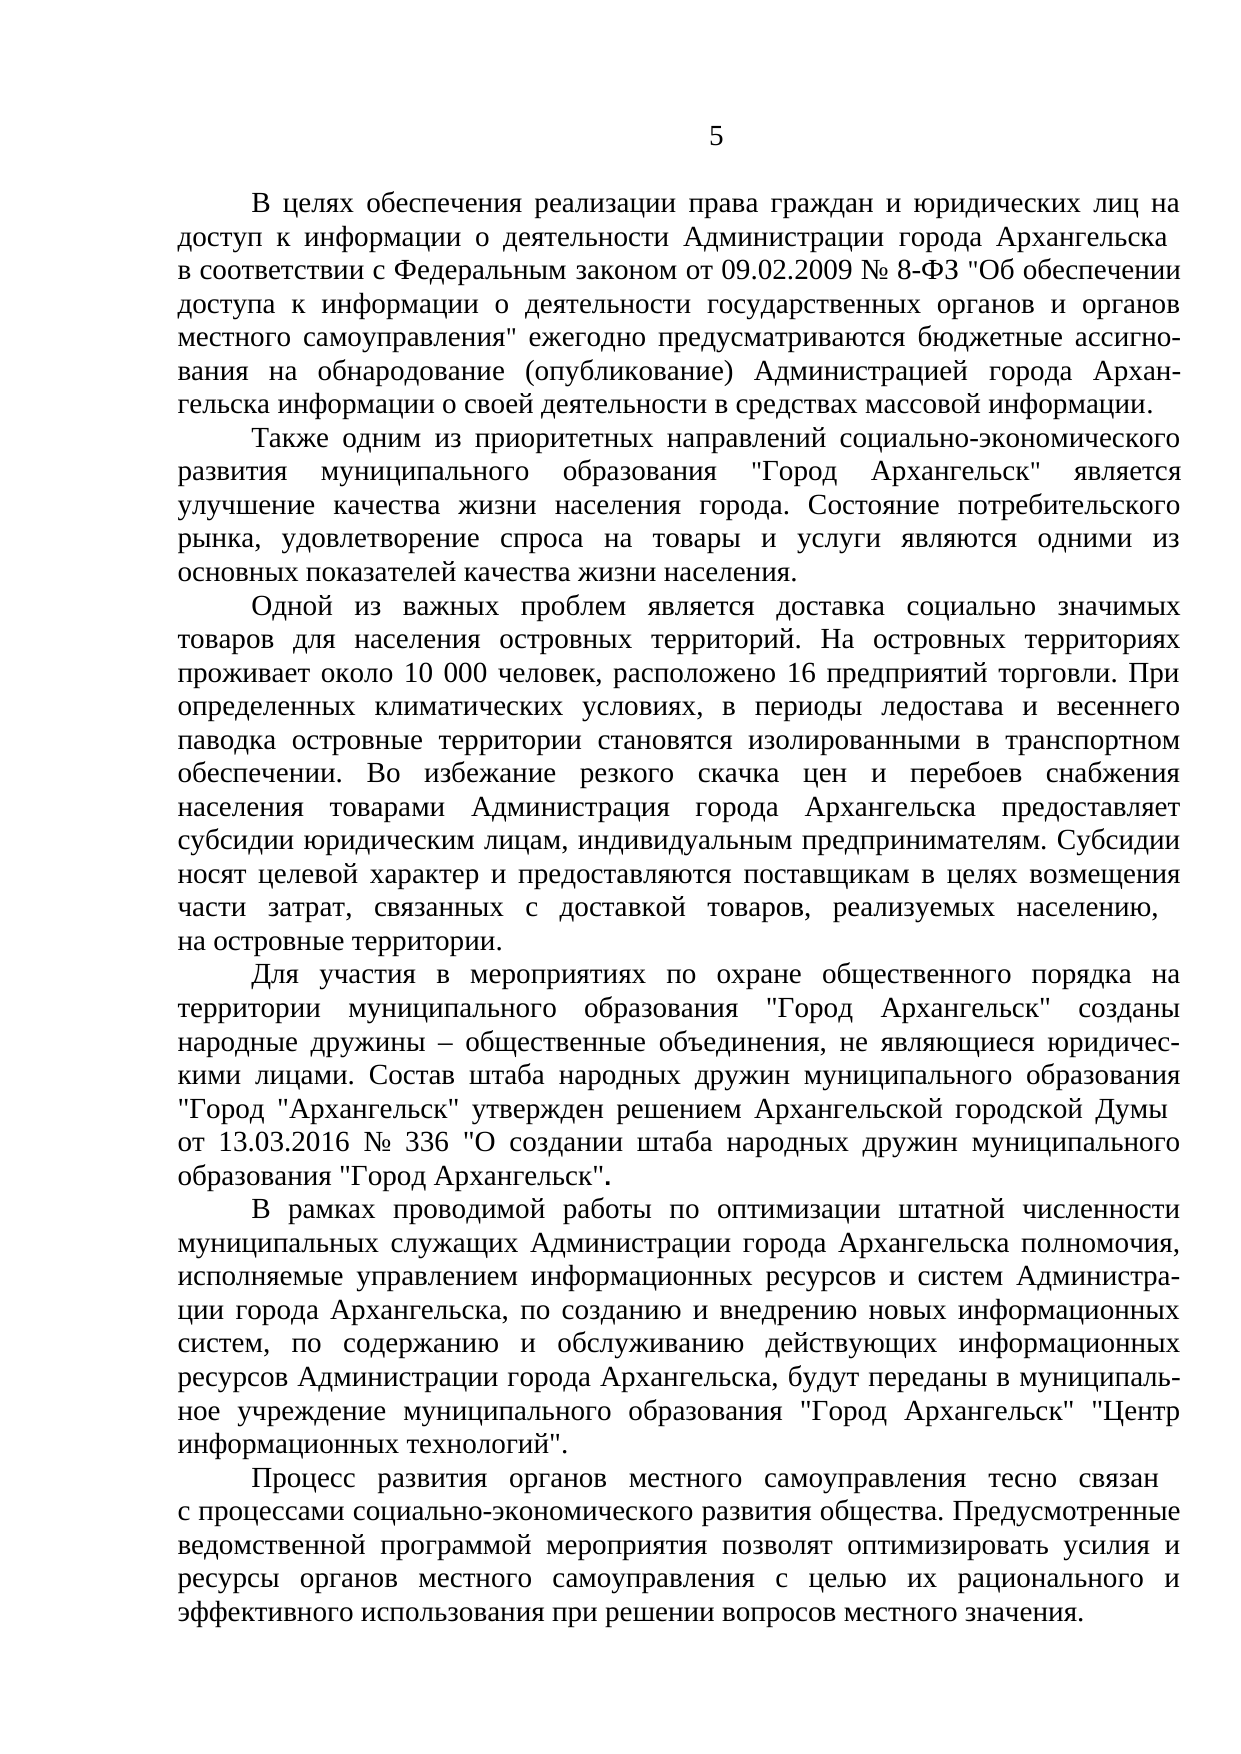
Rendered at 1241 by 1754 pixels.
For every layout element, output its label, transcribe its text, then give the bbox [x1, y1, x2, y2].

text Для участия в мероприятиях по охране общественного порядка на территории муниципального образования "Город Архангельск" созданы народные дружины – общественные объединения, не являющиеся юридичес-кими лицами. Состав штаба народных дружин муниципального образования "Город "Архангельск" утвержден решением Архангельской городской Думы от 13.03.2016 № 336 "О создании штаба народных дружин муниципального образования "Город Архангельск". [177, 957, 1181, 1191]
text В целях обеспечения реализации права граждан и юридических лиц на доступ к информации о деятельности Администрации города Архангельска в соответствии с Федеральным законом от 09.02.2009 № 8-ФЗ "Об обеспечении доступа к информации о деятельности государственных органов и органов местного самоуправления" ежегодно предусматриваются бюджетные ассигно-вания на обнародование (опубликование) Администрацией города Архан-гельска информации о своей деятельности в средствах массовой информации. [177, 185, 1181, 420]
text Процесс развития органов местного самоуправления тесно связан с процессами социально-экономического развития общества. Предусмотренные ведомственной программой мероприятия позволят оптимизировать усилия и ресурсы органов местного самоуправления с целью их рационального и эффективного использования при решении вопросов местного значения. [177, 1460, 1181, 1627]
text 5 [177, 118, 1181, 152]
text В рамках проводимой работы по оптимизации штатной численности муниципальных служащих Администрации города Архангельска полномочия, исполняемые управлением информационных ресурсов и систем Администра-ции города Архангельска, по созданию и внедрению новых информационных систем, по содержанию и обслуживанию действующих информационных ресурсов Администрации города Архангельска, будут переданы в муниципаль-ное учреждение муниципального образования "Город Архангельск" "Центр информационных технологий". [177, 1191, 1181, 1460]
text Одной из важных проблем является доставка социально значимых товаров для населения островных территорий. На островных территориях проживает около 10 000 человек, расположено 16 предприятий торговли. При определенных климатических условиях, в периоды ледостава и весеннего паводка островные территории становятся изолированными в транспортном обеспечении. Во избежание резкого скачка цен и перебоев снабжения населения товарами Администрация города Архангельска предоставляет субсидии юридическим лицам, индивидуальным предпринимателям. Субсидии носят целевой характер и предоставляются поставщикам в целях возмещения части затрат, связанных с доставкой товаров, реализуемых населению, на островные территории. [177, 588, 1181, 957]
text Также одним из приоритетных направлений социально-экономического развития муниципального образования "Город Архангельск" является улучшение качества жизни населения города. Состояние потребительского рынка, удовлетворение спроса на товары и услуги являются одними из основных показателей качества жизни населения. [177, 420, 1181, 588]
